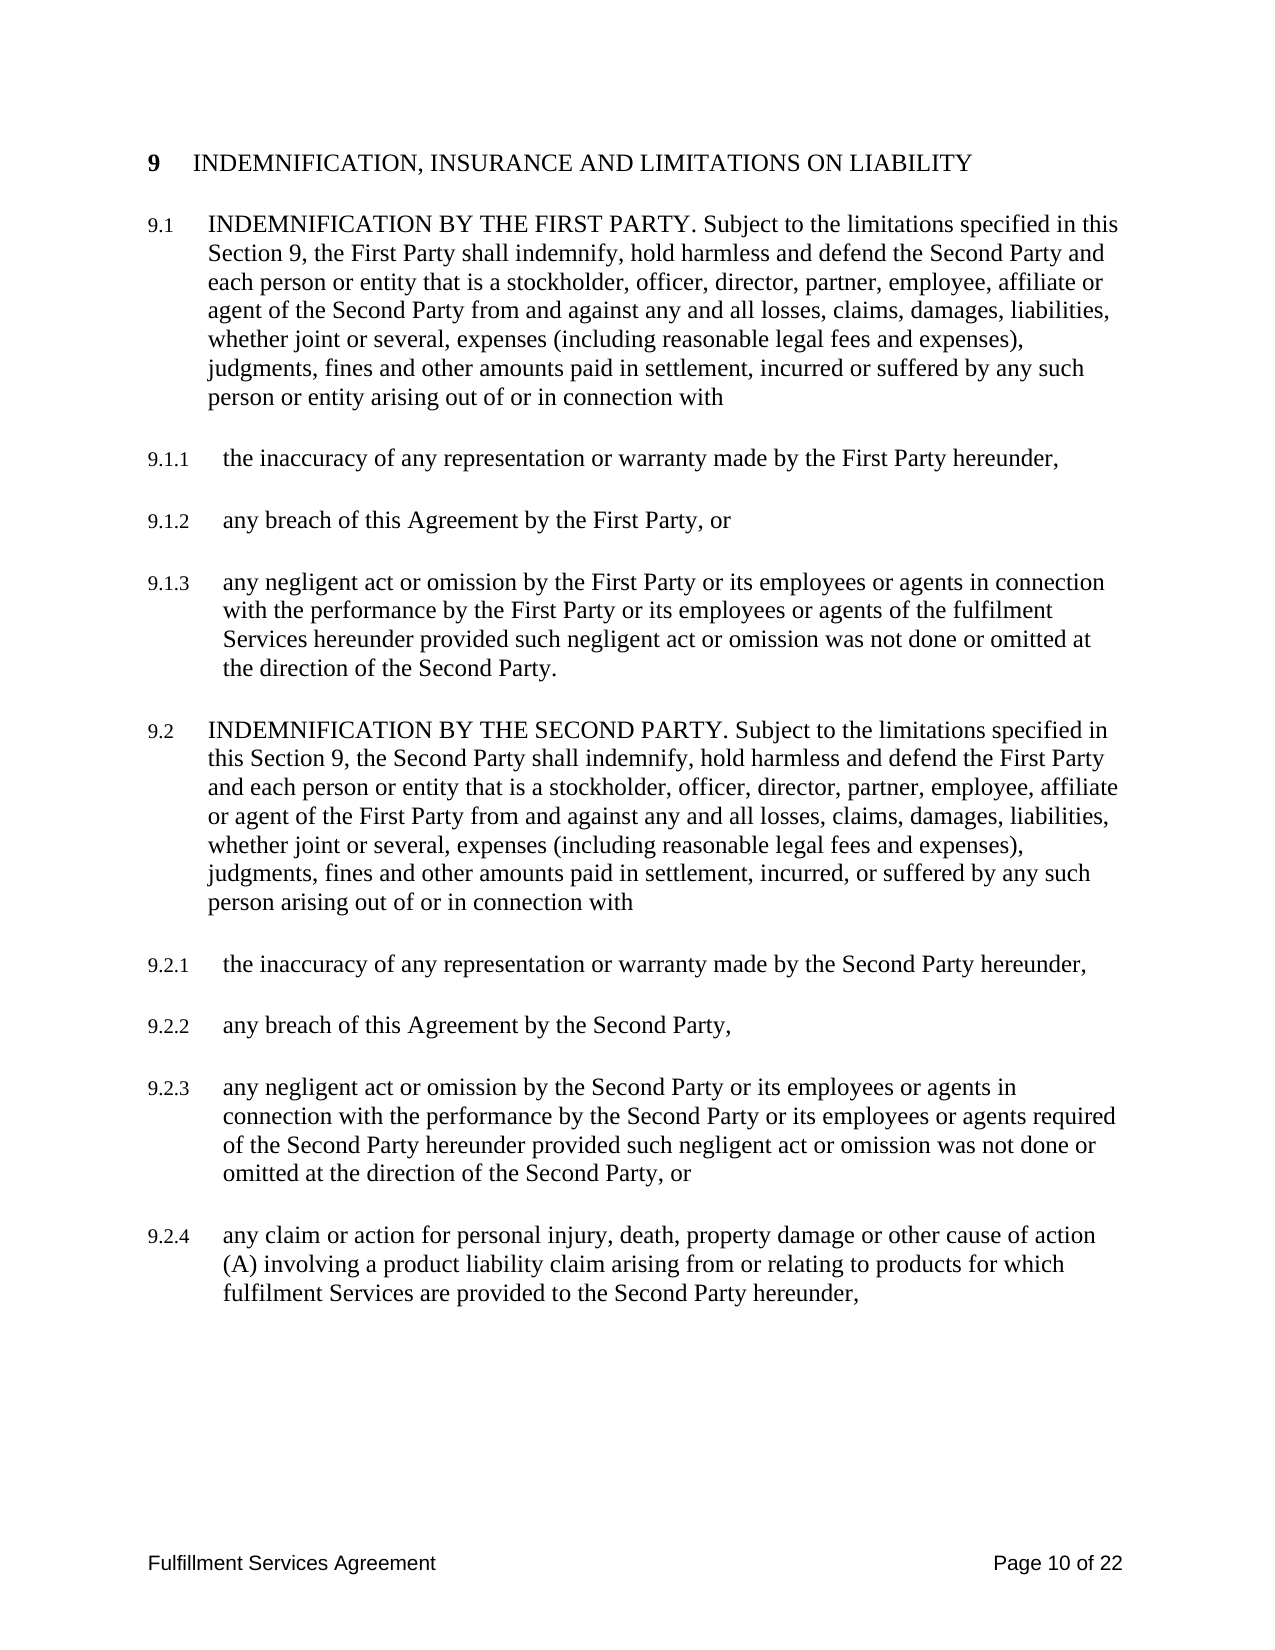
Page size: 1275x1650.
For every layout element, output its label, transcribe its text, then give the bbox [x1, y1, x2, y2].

subtitle INDEMNIFICATION BY THE FIRST PARTY. Subject to the limitations specified in this Section 9, the First Party shall indemnify, hold harmless and defend the Second Party and each person or entity that is a stockholder, officer, director, partner, employee, affiliate or agent of the Second Party from and against any and all losses, claims, damages, liabilities, whether joint or several, expenses (including reasonable legal fees and expenses), judgments, fines and other amounts paid in settlement, incurred or suffered by any such person or entity arising out of or in connection with [148, 209, 1127, 411]
subtitle INDEMNIFICATION, INSURANCE AND LIMITATIONS ON LIABILITY [148, 148, 1127, 205]
subtitle INDEMNIFICATION BY THE SECOND PARTY. Subject to the limitations specified in this Section 9, the Second Party shall indemnify, hold harmless and defend the First Party and each person or entity that is a stockholder, officer, director, partner, employee, affiliate or agent of the First Party from and against any and all losses, claims, damages, liabilities, whether joint or several, expenses (including reasonable legal fees and expenses), judgments, fines and other amounts paid in settlement, incurred, or suffered by any such person arising out of or in connection with [148, 715, 1127, 916]
subtitle any negligent act or omission by the Second Party or its employees or agents in connection with the performance by the Second Party or its employees or agents required of the Second Party hereunder provided such negligent act or omission was not done or omitted at the direction of the Second Party, or [148, 1072, 1127, 1187]
subtitle any negligent act or omission by the First Party or its employees or agents in connection with the performance by the First Party or its employees or agents of the fulfilment Services hereunder provided such negligent act or omission was not done or omitted at the direction of the Second Party. [148, 567, 1127, 711]
subtitle any breach of this Agreement by the Second Party, [148, 1011, 1127, 1039]
subtitle any claim or action for personal injury, death, property damage or other cause of action (A) involving a product liability claim arising from or relating to products for which fulfilment Services are provided to the Second Party hereunder, [148, 1220, 1127, 1306]
subtitle the inaccuracy of any representation or warranty made by the Second Party hereunder, [148, 949, 1127, 978]
subtitle any breach of this Agreement by the First Party, or [148, 505, 1127, 534]
subtitle the inaccuracy of any representation or warranty made by the First Party hereunder, [148, 443, 1127, 472]
